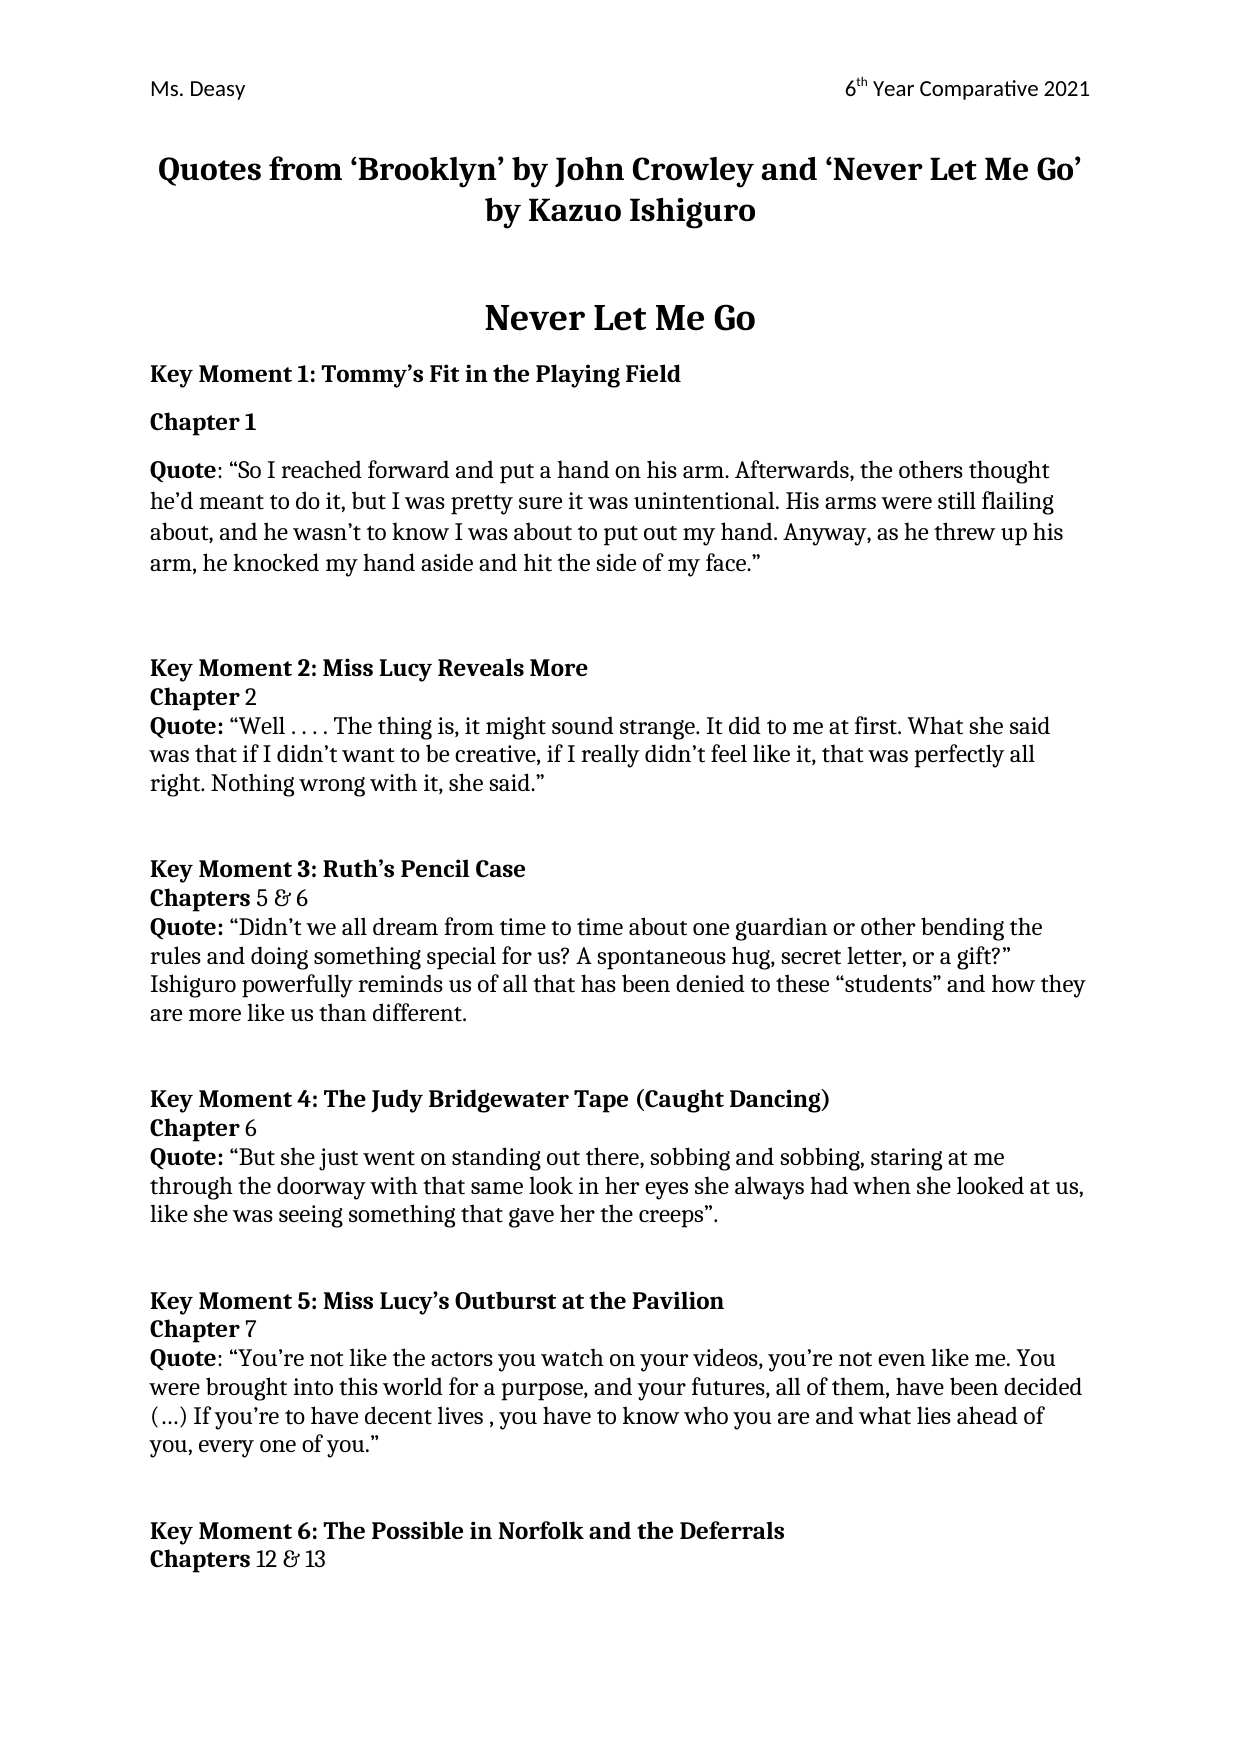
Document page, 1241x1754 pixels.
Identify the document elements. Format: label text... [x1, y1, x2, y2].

text Quote: “So I reached forward and put a hand on his arm. Afterwards, the others thought he’d meant to do it, but I was pretty sure it was unintentional. His arms were still flailing about, and he wasn’t to know I was about to put out my hand. Anyway, as he threw up his arm, he knocked my hand aside and hit the side of my face.” [150, 456, 1090, 578]
text Never Let Me Go [150, 297, 1090, 340]
text Chapter 2 [150, 683, 1090, 712]
text Quote: “Well . . . . The thing is, it might sound strange. It did to me at first. What she said was that if I didn’t want to be creative, if I really didn’t feel like it, that was perfectly all right. Nothing wrong with it, she said.” [150, 712, 1090, 798]
text Key Moment 2: Miss Lucy Reveals More [150, 654, 1090, 683]
text Key Moment 3: Ruth’s Pencil Case [150, 855, 1090, 884]
text Key Moment 5: Miss Lucy’s Outburst at the Pavilion [150, 1287, 1090, 1315]
text Key Moment 6: The Possible in Norfolk and the Deferrals [150, 1517, 1090, 1545]
text Chapter 6 [150, 1114, 1090, 1143]
text Chapter 1 [150, 408, 1090, 437]
text Quotes from ‘Brooklyn’ by John Crowley and ‘Never Let Me Go’ by Kazuo Ishiguro [150, 150, 1090, 230]
text Quote: “You’re not like the actors you watch on your videos, you’re not even like me. You were brought into this world for a purpose, and your futures, all of them, have been decided (…) If you’re to have decent lives , you have to know who you are and what lies ahead of you, every one of you.” [150, 1344, 1090, 1459]
text Key Moment 4: The Judy Bridgewater Tape (Caught Dancing) [150, 1085, 1090, 1114]
text Chapter 7 [150, 1315, 1090, 1344]
text Key Moment 1: Tommy’s Fit in the Playing Field [150, 360, 1090, 389]
text Chapters 5 & 6 [150, 884, 1090, 913]
text Quote: “Didn’t we all dream from time to time about one guardian or other bending the rules and doing something special for us? A spontaneous hug, secret letter, or a gift?” Ishiguro powerfully reminds us of all that has been denied to these “students” and how they are more like us than different. [150, 913, 1090, 1028]
text Chapters 12 & 13 [150, 1545, 1090, 1574]
text Quote: “But she just went on standing out there, sobbing and sobbing, staring at me through the doorway with that same look in her eyes she always had when she looked at us, like she was seeing something that gave her the creeps”. [150, 1143, 1090, 1229]
